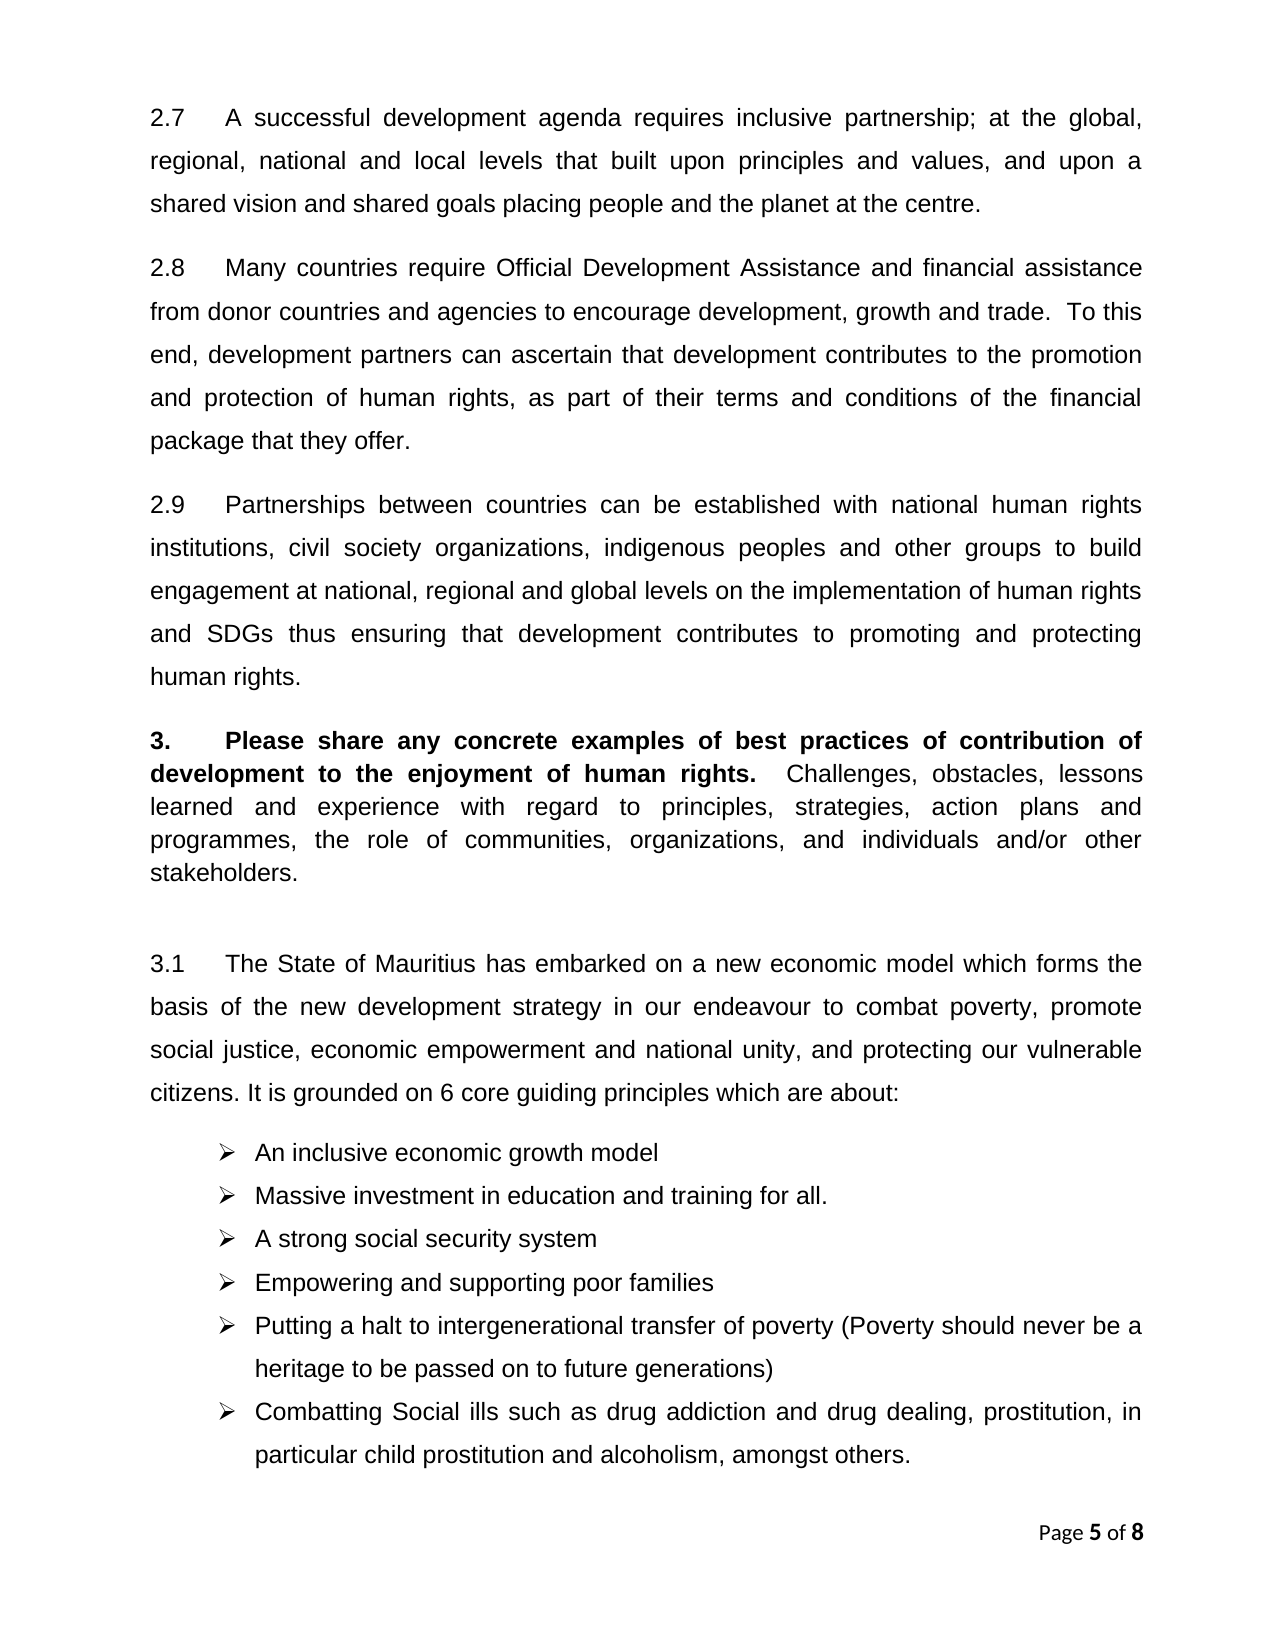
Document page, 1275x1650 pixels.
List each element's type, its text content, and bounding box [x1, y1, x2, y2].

list Putting a halt to intergenerational transfer of poverty (Poverty should never be a heritage to be passed on to future generations) [217, 1311, 1144, 1383]
list A strong social security system [217, 1224, 1144, 1253]
text 2.7 A successful development agenda requires inclusive partnership; at the global, regional, national and local levels that built upon principles and values, and upon a shared vision and shared goals placing people and the planet at the centre. [150, 103, 1144, 218]
list Combatting Social ills such as drug addiction and drug dealing, prostitution, in particular child prostitution and alcoholism, amongst others. [217, 1397, 1144, 1469]
text 3. Please share any concrete examples of best practices of contribution of development to the enjoyment of human rights. Challenges, obstacles, lessons learned and experience with regard to principles, strategies, action plans and programmes, the role of communities, organizations, and individuals and/or other stakeholders. [150, 726, 1144, 887]
text 2.9 Partnerships between countries can be established with national human rights institutions, civil society organizations, indigenous peoples and other groups to build engagement at national, regional and global levels on the implementation of human rights and SDGs thus ensuring that development contributes to promoting and protecting human rights. [150, 490, 1144, 691]
list Empowering and supporting poor families [217, 1268, 1144, 1297]
text 3.1 The State of Mauritius has embarked on a new economic model which forms the basis of the new development strategy in our endeavour to combat poverty, promote social justice, economic empowerment and national unity, and protecting our vulnerable citizens. It is grounded on 6 core guiding principles which are about: [150, 949, 1144, 1107]
list An inclusive economic growth model [217, 1138, 1144, 1167]
text 2.8 Many countries require Official Development Assistance and financial assistance from donor countries and agencies to encourage development, growth and trade. To this end, development partners can ascertain that development contributes to the promotion and protection of human rights, as part of their terms and conditions of the financial package that they offer. [150, 253, 1144, 454]
list Massive investment in education and training for all. [217, 1181, 1144, 1210]
